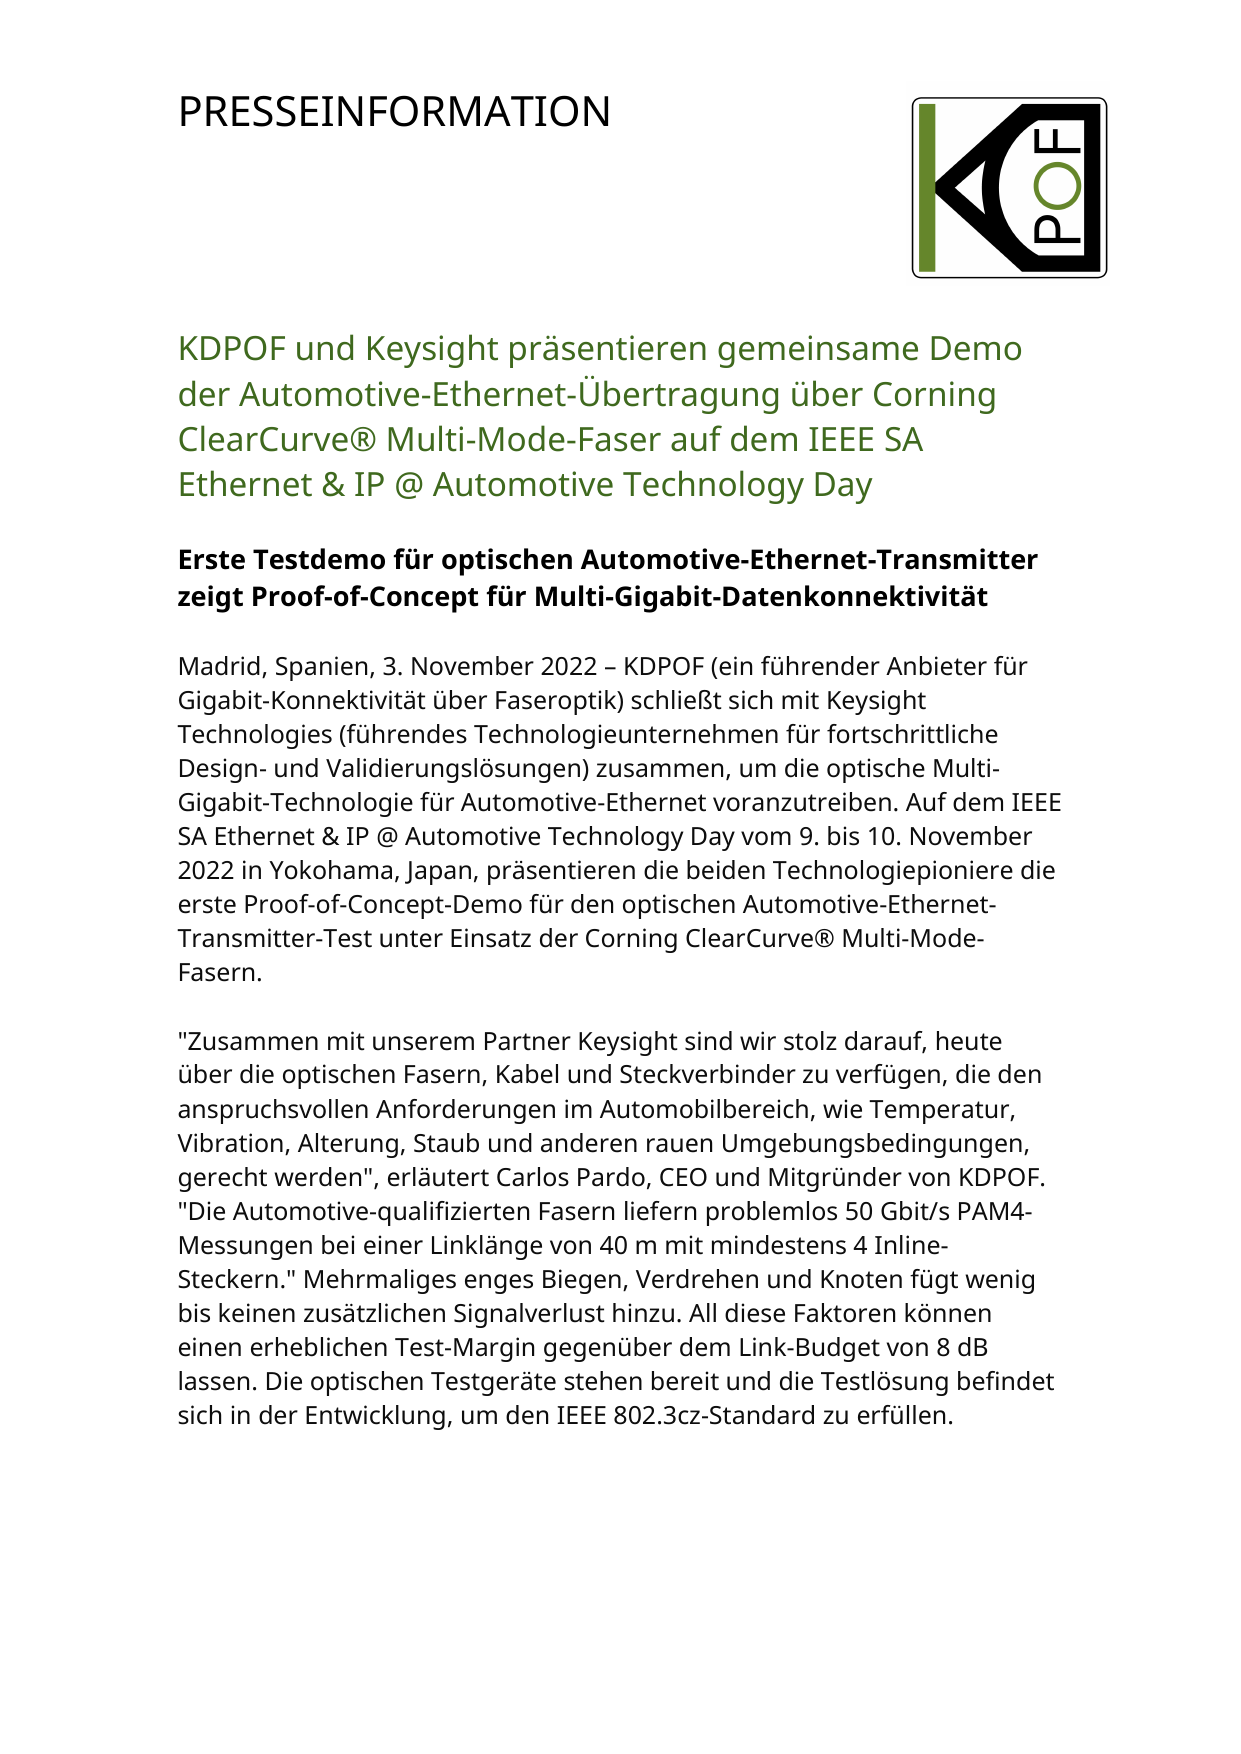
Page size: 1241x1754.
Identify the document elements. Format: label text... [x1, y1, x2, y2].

picture [905, 81, 1110, 286]
text Erste Testdemo für optischen Automotive-Ethernet-Transmitter zeigt Proof-of-Concept für Multi-Gigabit-Datenkonnektivität [177, 541, 1063, 614]
text "Zusammen mit unserem Partner Keysight sind wir stolz darauf, heute über die optischen Fasern, Kabel und Steckverbinder zu verfügen, die den anspruchsvollen Anforderungen im Automobilbereich, wie Temperatur, Vibration, Alterung, Staub und anderen rauen Umgebungsbedingungen, gerecht werden", erläutert Carlos Pardo, CEO und Mitgründer von KDPOF. "Die Automotive-qualifizierten Fasern liefern problemlos 50 Gbit/s PAM4-Messungen bei einer Linklänge von 40 m mit mindestens 4 Inline-Steckern." Mehrmaliges enges Biegen, Verdrehen und Knoten fügt wenig bis keinen zusätzlichen Signalverlust hinzu. All diese Faktoren können einen erheblichen Test-Margin gegenüber dem Link-Budget von 8 dB lassen. Die optischen Testgeräte stehen bereit und die Testlösung befindet sich in der Entwicklung, um den IEEE 802.3cz-Standard zu erfüllen. [177, 1023, 1063, 1432]
text KDPOF und Keysight präsentieren gemeinsame Demo der Automotive-Ethernet-Übertragung über Corning ClearCurve® Multi-Mode-Faser auf dem IEEE SA Ethernet & IP @ Automotive Technology Day [177, 325, 1063, 507]
text Madrid, Spanien, 3. November 2022 – KDPOF (ein führender Anbieter für Gigabit-Konnektivität über Faseroptik) schließt sich mit Keysight Technologies (führendes Technologieunternehmen für fortschrittliche Design- und Validierungslösungen) zusammen, um die optische Multi-Gigabit-Technologie für Automotive-Ethernet voranzutreiben. Auf dem IEEE SA Ethernet & IP @ Automotive Technology Day vom 9. bis 10. November 2022 in Yokohama, Japan, präsentieren die beiden Technologiepioniere die erste Proof-of-Concept-Demo für den optischen Automotive-Ethernet-Transmitter-Test unter Einsatz der Corning ClearCurve® Multi-Mode-Fasern. [177, 648, 1063, 989]
